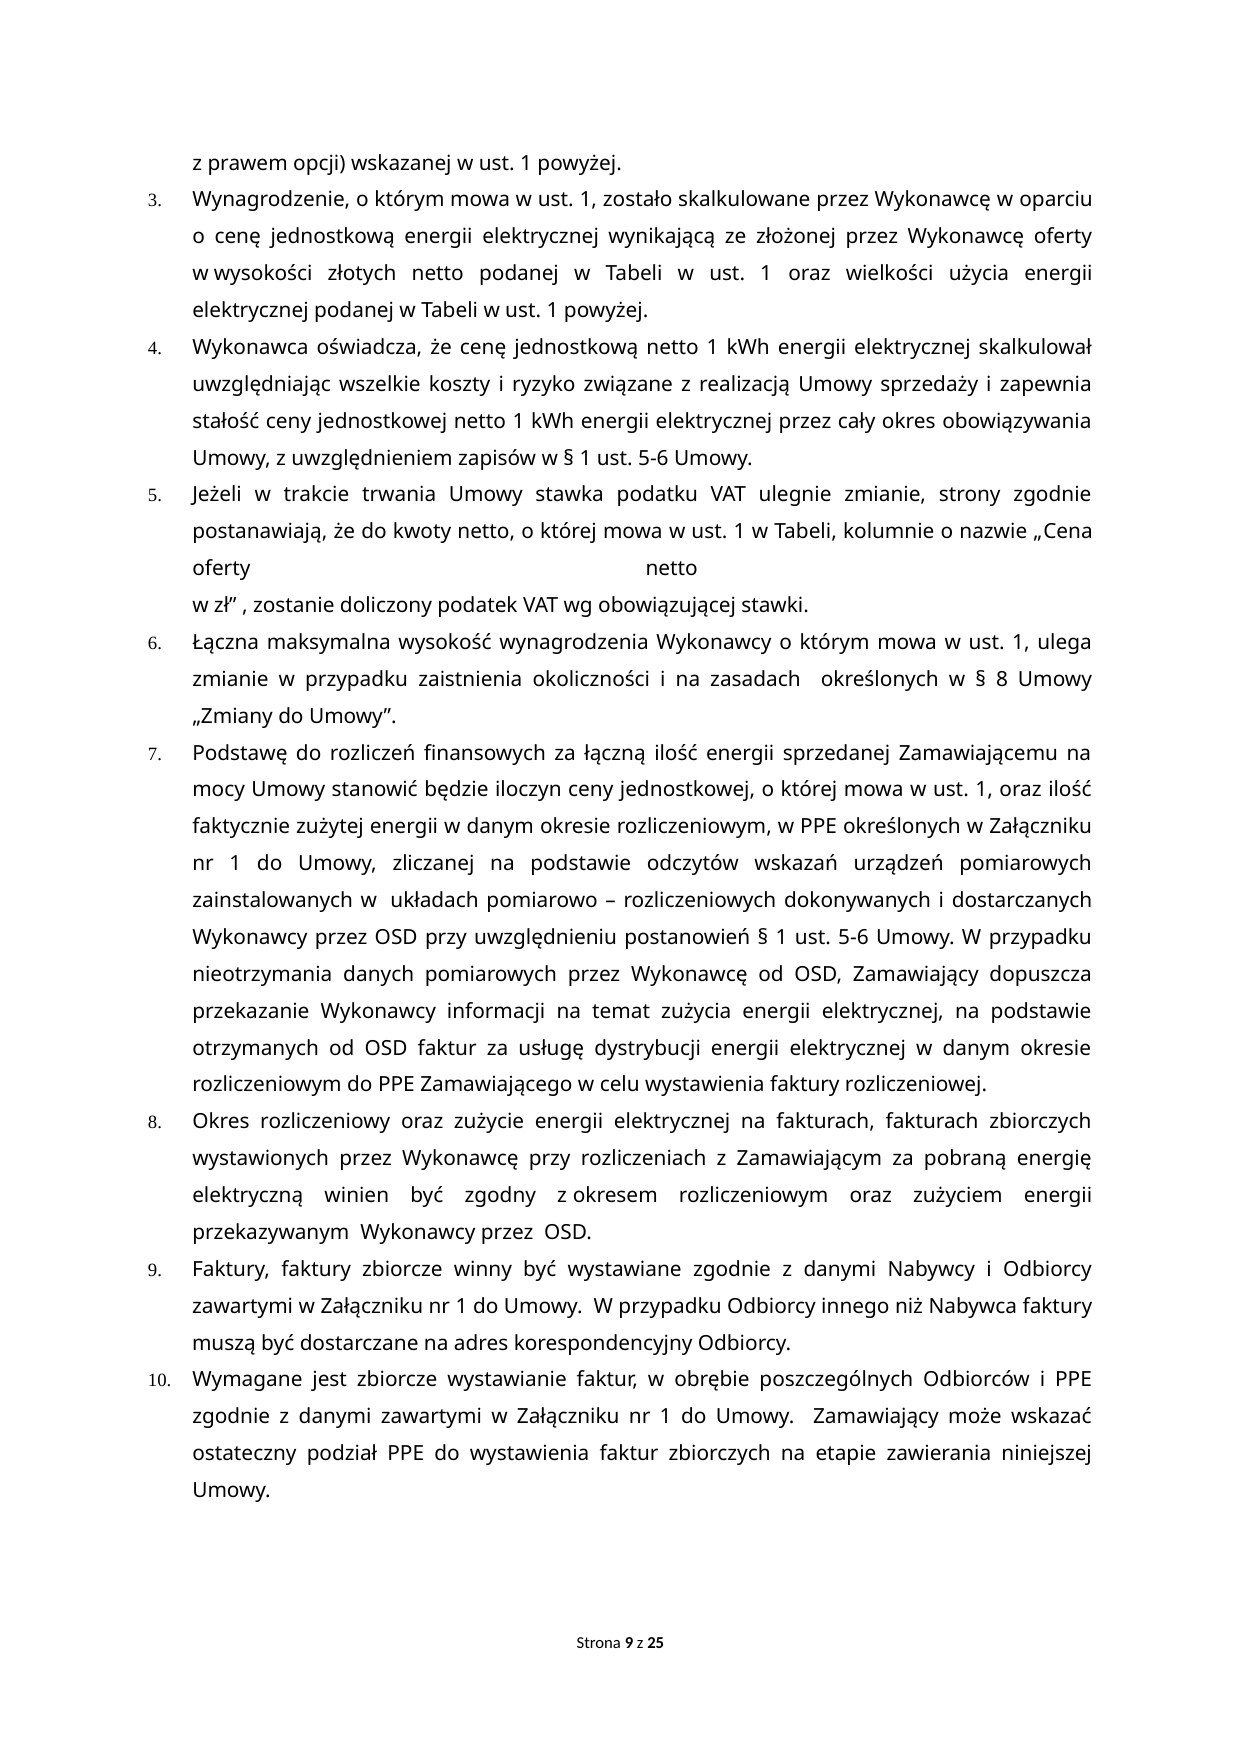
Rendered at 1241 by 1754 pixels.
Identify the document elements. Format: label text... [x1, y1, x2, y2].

list Wynagrodzenie, o którym mowa w ust. 1, zostało skalkulowane przez Wykonawcę w oparciu o cenę jednostkową energii elektrycznej wynikającą ze złożonej przez Wykonawcę oferty w wysokości złotych netto podanej w Tabeli w ust. 1 oraz wielkości użycia energii elektrycznej podanej w Tabeli w ust. 1 powyżej. [148, 184, 1093, 323]
list Wykonawca oświadcza, że cenę jednostkową netto 1 kWh energii elektrycznej skalkulował uwzględniając wszelkie koszty i ryzyko związane z realizacją Umowy sprzedaży i zapewnia stałość ceny jednostkowej netto 1 kWh energii elektrycznej przez cały okres obowiązywania Umowy, z uwzględnieniem zapisów w § 1 ust. 5-6 Umowy. [148, 332, 1093, 471]
list Okres rozliczeniowy oraz zużycie energii elektrycznej na fakturach, fakturach zbiorczych wystawionych przez Wykonawcę przy rozliczeniach z Zamawiającym za pobraną energię elektryczną winien być zgodny z okresem rozliczeniowym oraz zużyciem energii przekazywanym Wykonawcy przez OSD. [148, 1106, 1093, 1245]
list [148, 148, 1093, 176]
list Wymagane jest zbiorcze wystawianie faktur, w obrębie poszczególnych Odbiorców i PPE zgodnie z danymi zawartymi w Załączniku nr 1 do Umowy. Zamawiający może wskazać ostateczny podział PPE do wystawienia faktur zbiorczych na etapie zawierania niniejszej Umowy. [148, 1364, 1093, 1503]
list Łączna maksymalna wysokość wynagrodzenia Wykonawcy o którym mowa w ust. 1, ulega zmianie w przypadku zaistnienia okoliczności i na zasadach określonych w § 8 Umowy „Zmiany do Umowy”. [148, 627, 1093, 729]
list Faktury, faktury zbiorcze winny być wystawiane zgodnie z danymi Nabywcy i Odbiorcy zawartymi w Załączniku nr 1 do Umowy. W przypadku Odbiorcy innego niż Nabywca faktury muszą być dostarczane na adres korespondencyjny Odbiorcy. [148, 1254, 1093, 1356]
list Jeżeli w trakcie trwania Umowy stawka podatku VAT ulegnie zmianie, strony zgodnie postanawiają, że do kwoty netto, o której mowa w ust. 1 w Tabeli, kolumnie o nazwie „Cena oferty netto w zł” , zostanie doliczony podatek VAT wg obowiązującej stawki. [148, 479, 1093, 618]
list Podstawę do rozliczeń finansowych za łączną ilość energii sprzedanej Zamawiającemu na mocy Umowy stanowić będzie iloczyn ceny jednostkowej, o której mowa w ust. 1, oraz ilość faktycznie zużytej energii w danym okresie rozliczeniowym, w PPE określonych w Załączniku nr 1 do Umowy, zliczanej na podstawie odczytów wskazań urządzeń pomiarowych zainstalowanych w układach pomiarowo – rozliczeniowych dokonywanych i dostarczanych Wykonawcy przez OSD przy uwzględnieniu postanowień § 1 ust. 5-6 Umowy. W przypadku nieotrzymania danych pomiarowych przez Wykonawcę od OSD, Zamawiający dopuszcza przekazanie Wykonawcy informacji na temat zużycia energii elektrycznej, na podstawie otrzymanych od OSD faktur za usługę dystrybucji energii elektrycznej w danym okresie rozliczeniowym do PPE Zamawiającego w celu wystawienia faktury rozliczeniowej. [148, 738, 1093, 1098]
